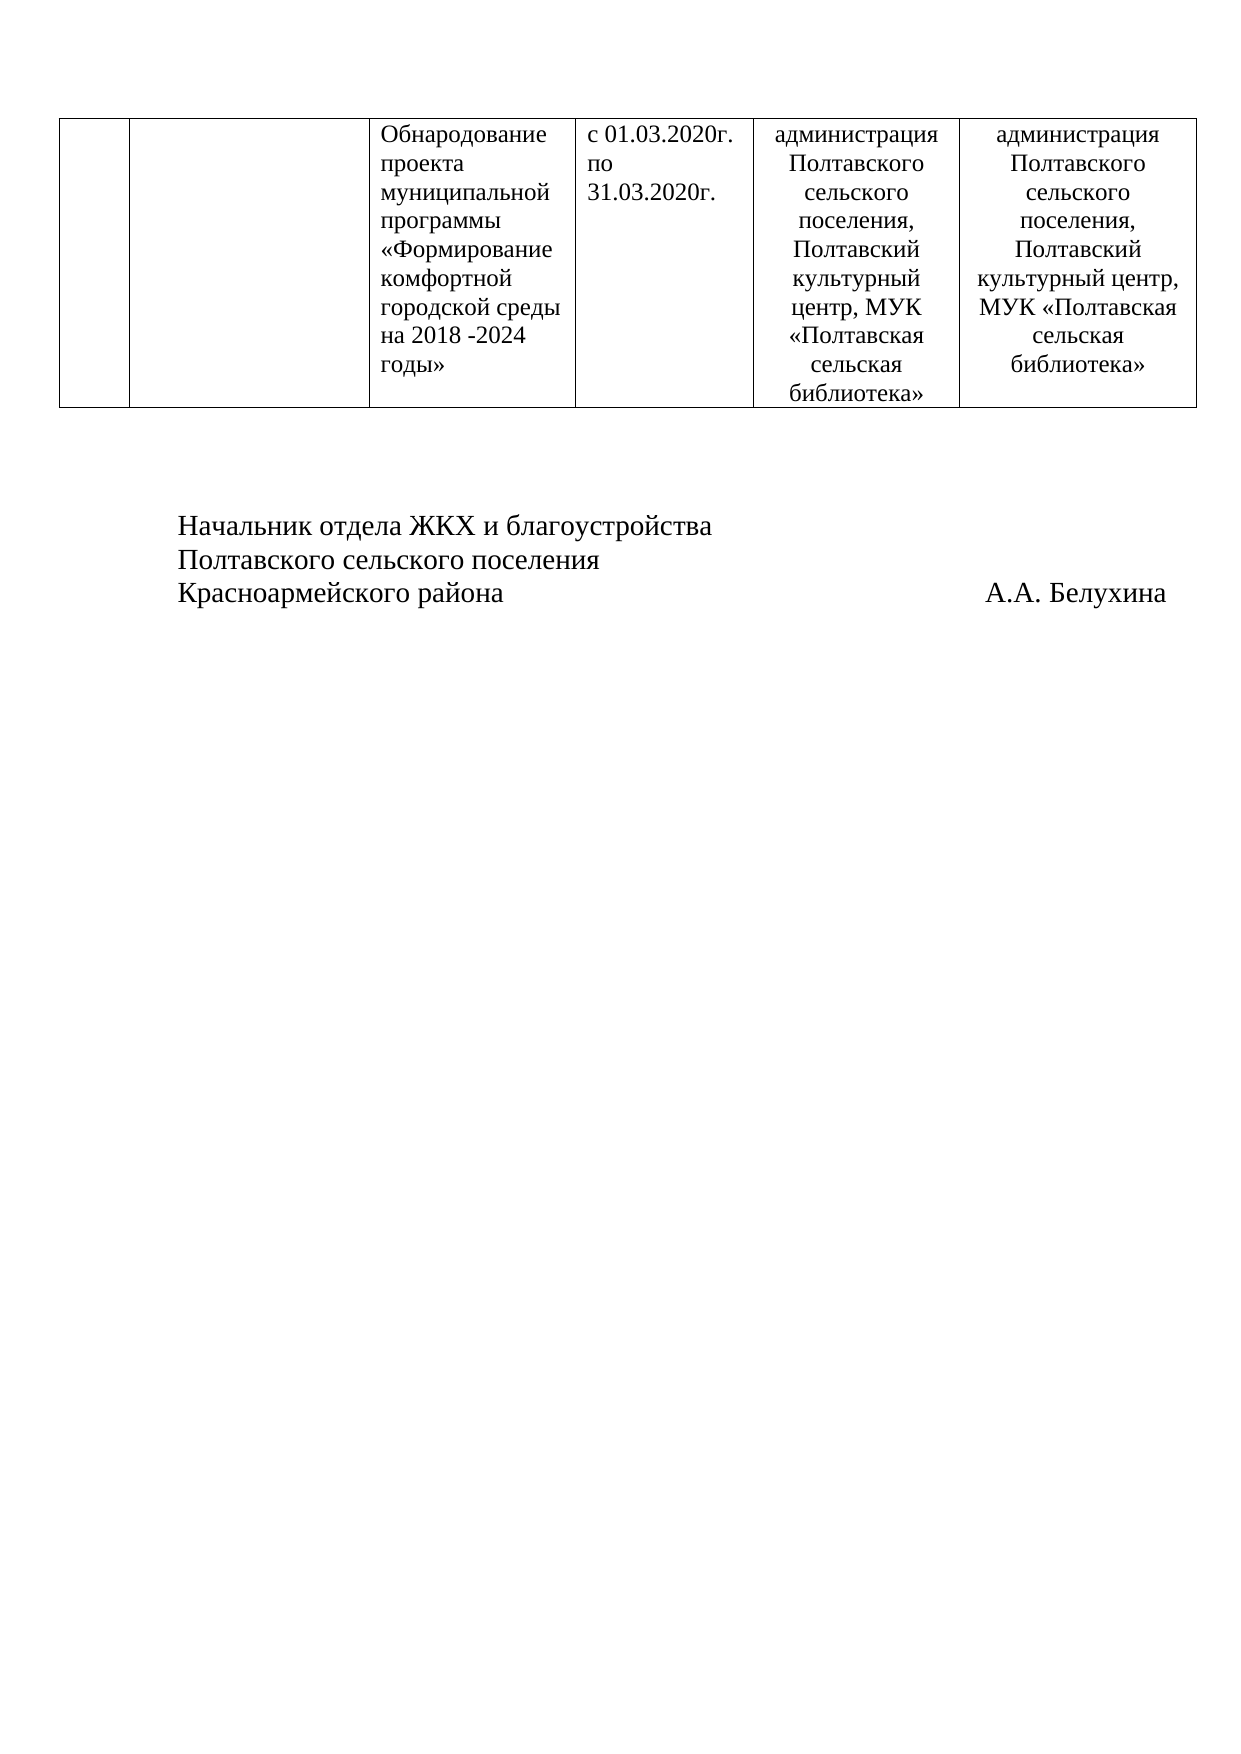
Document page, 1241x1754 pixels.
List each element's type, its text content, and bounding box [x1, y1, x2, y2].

table_cell Обнародование проекта муниципальной программы «Формирование комфортной городской среды на 2018 -2024 годы» [370, 119, 575, 407]
text Красноармейского района А.А. Белухина [177, 575, 1181, 609]
table_cell с 01.03.2020г. по 31.03.2020г. [576, 119, 753, 407]
text Начальник отдела ЖКХ и благоустройства [177, 508, 1181, 542]
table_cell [754, 119, 959, 407]
table_cell администрация Полтавского сельского поселения, Полтавский культурный центр, МУК «Полтавская сельская библиотека» [960, 119, 1196, 407]
text Полтавского сельского поселения [177, 542, 1181, 575]
